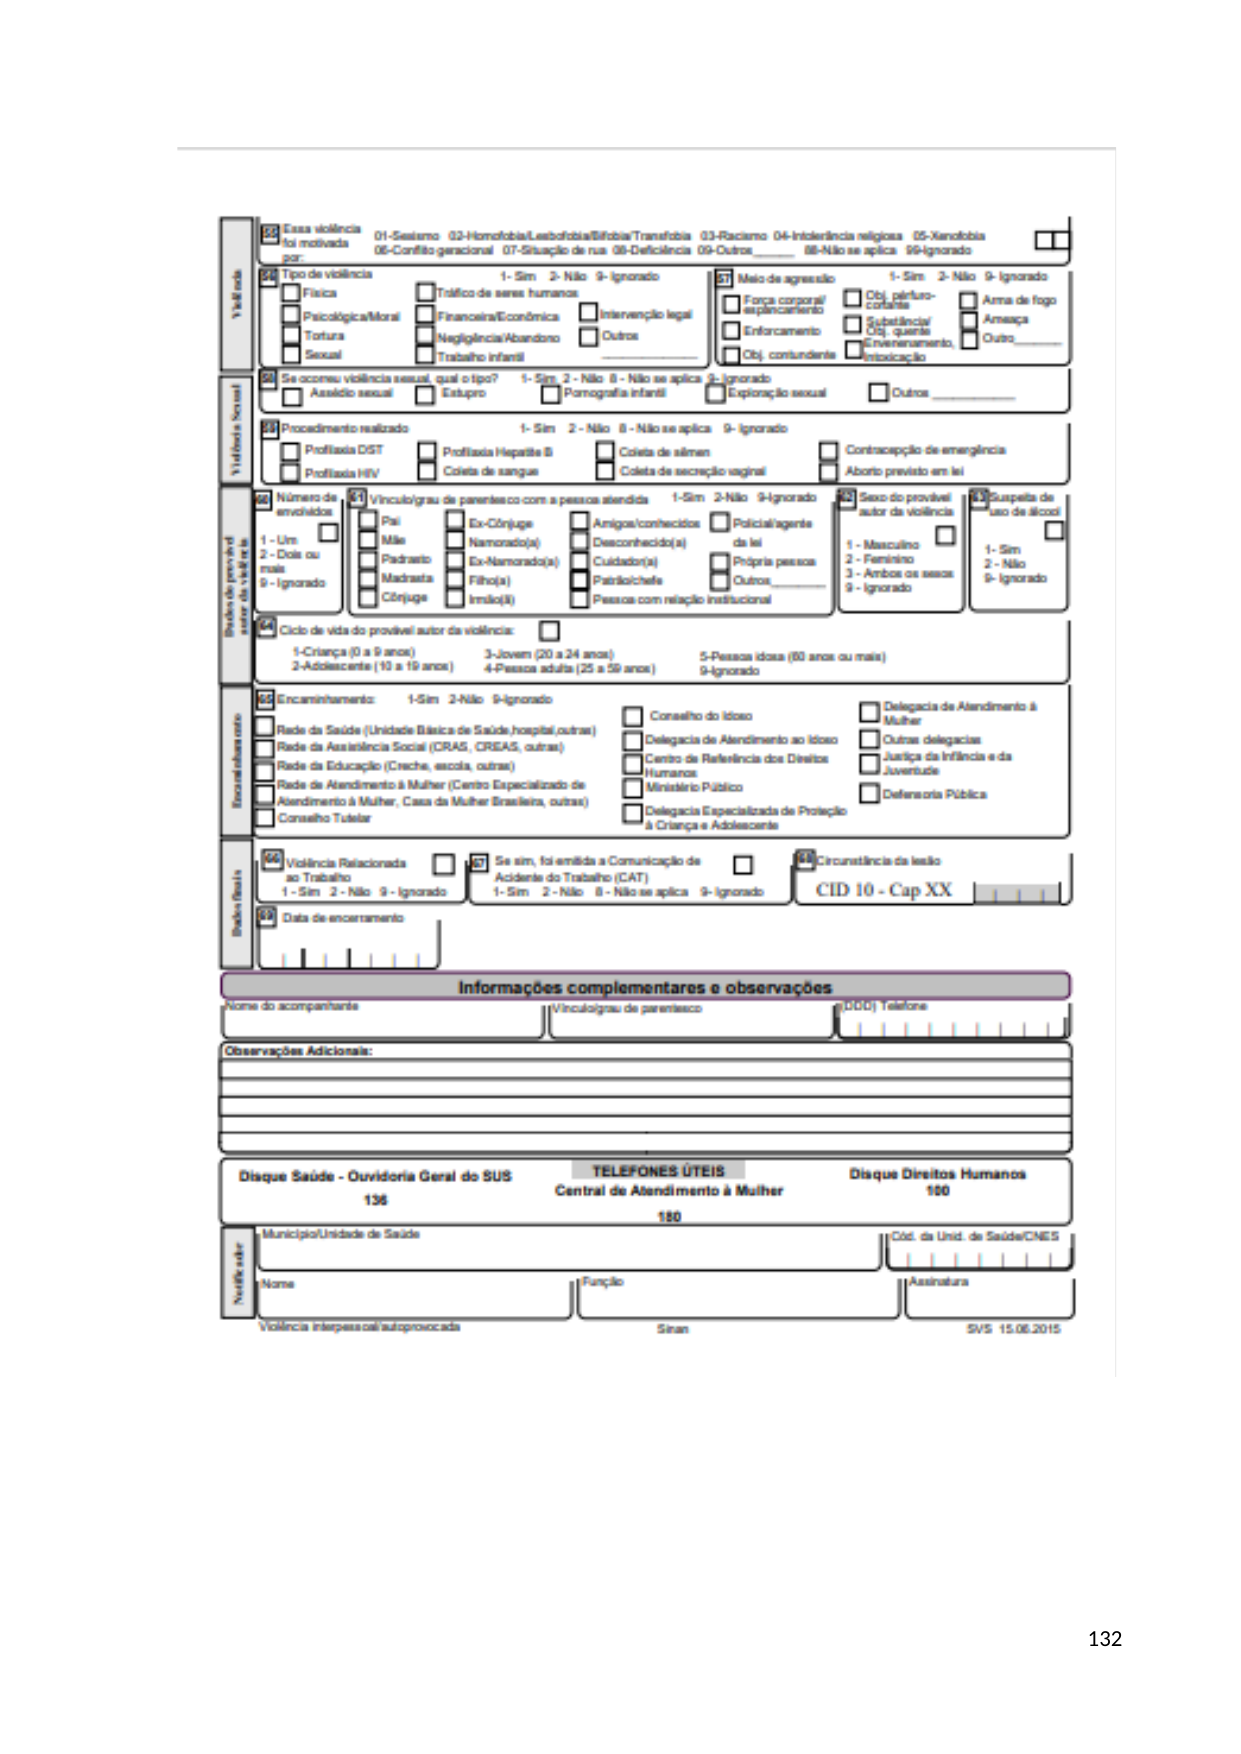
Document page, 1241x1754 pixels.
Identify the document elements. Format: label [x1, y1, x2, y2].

picture [177, 147, 1117, 1377]
